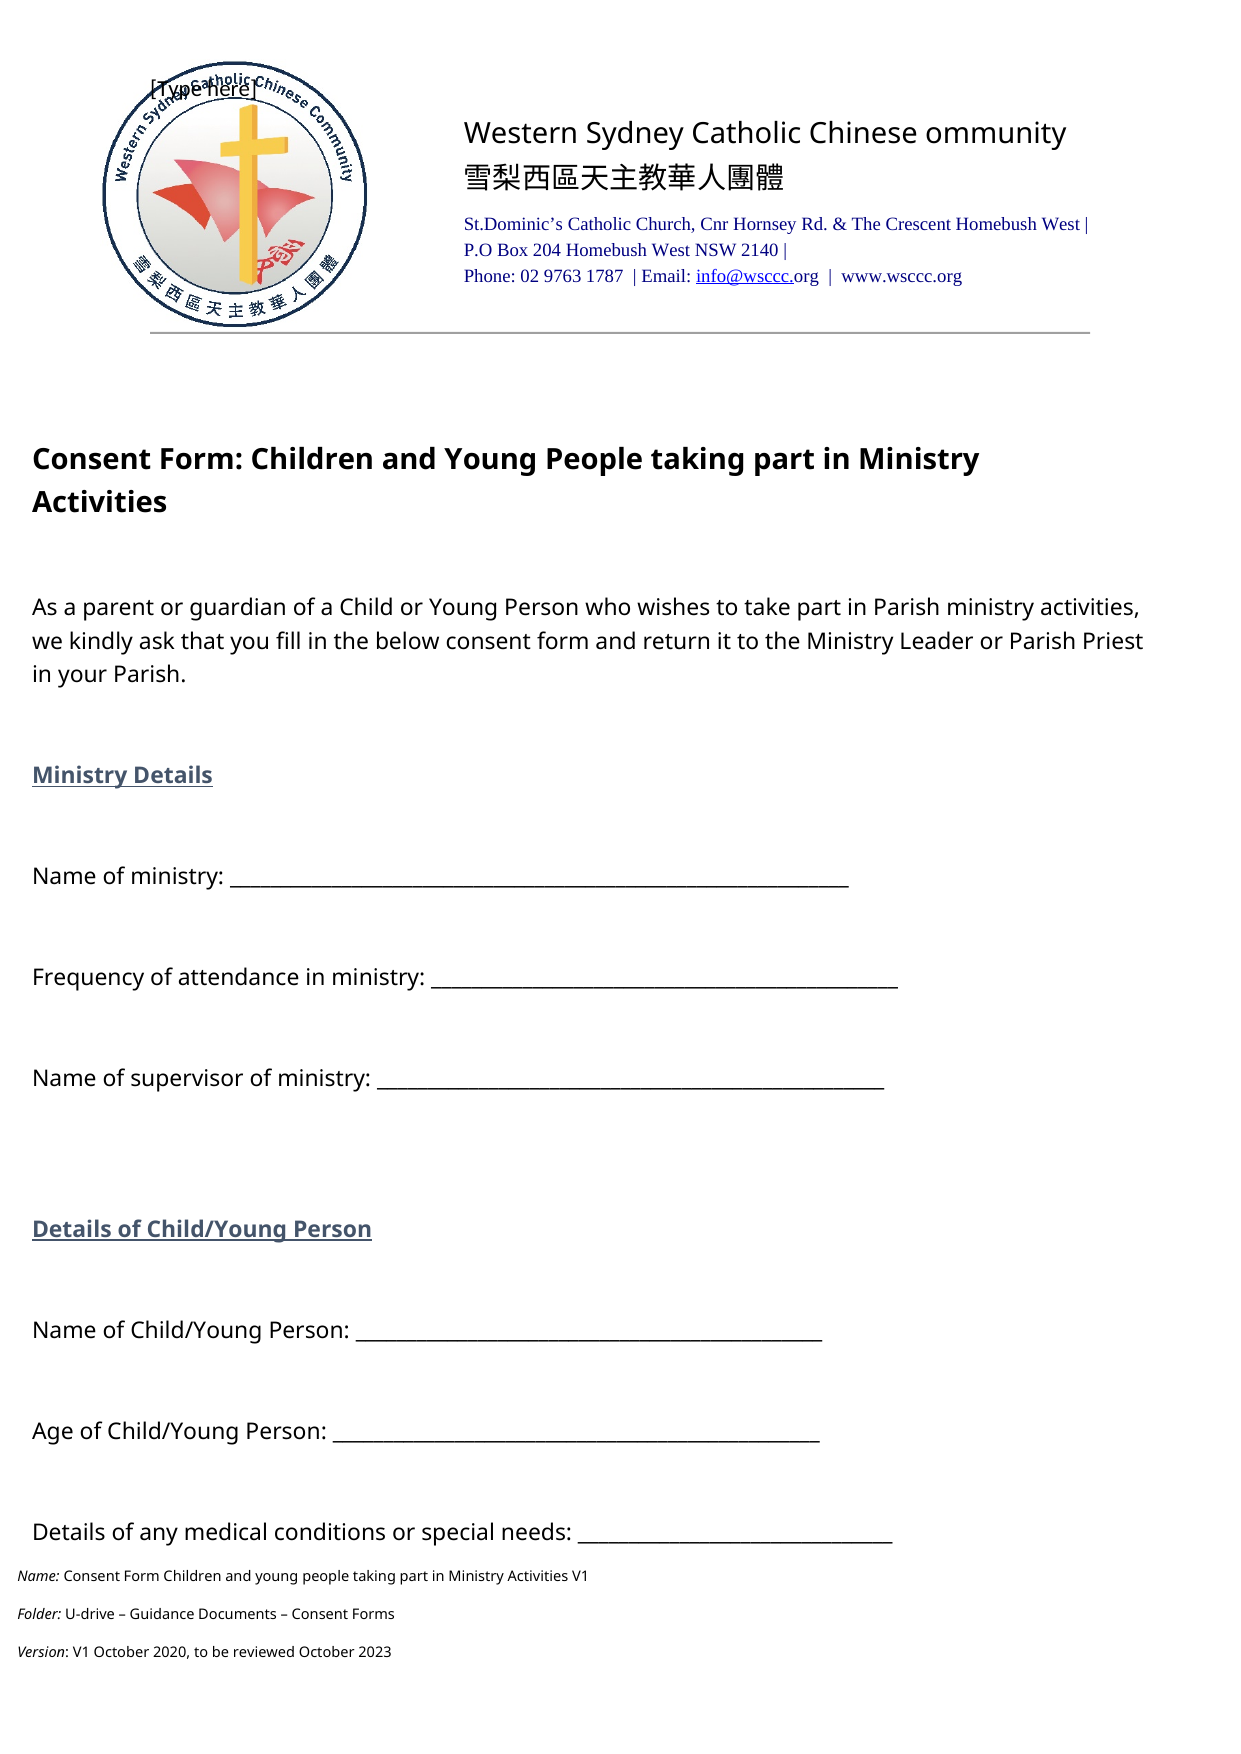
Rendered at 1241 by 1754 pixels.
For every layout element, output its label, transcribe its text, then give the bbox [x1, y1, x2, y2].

text Details of any medical conditions or special needs: _______________________________ [32, 1516, 1179, 1547]
text Name of Child/Young Person: ______________________________________________ [32, 1314, 1179, 1345]
text Consent Form: Children and Young People taking part in Ministry Activities [32, 438, 1090, 521]
text Name of supervisor of ministry: __________________________________________________ [32, 1062, 1179, 1093]
text Name of ministry: _____________________________________________________________ [32, 860, 1179, 891]
text As a parent or guardian of a Child or Young Person who wishes to take part in Parish ministry activities, we kindly ask that you fill in the below consent form and return it to the Ministry Leader or Parish Priest in your Parish. [32, 591, 1165, 690]
text Ministry Details [32, 759, 1179, 791]
text Age of Child/Young Person: ________________________________________________ [32, 1415, 1179, 1446]
picture [100, 59, 369, 329]
text Frequency of attendance in ministry: ______________________________________________ [32, 961, 1179, 992]
text Details of Child/Young Person [32, 1213, 1179, 1244]
